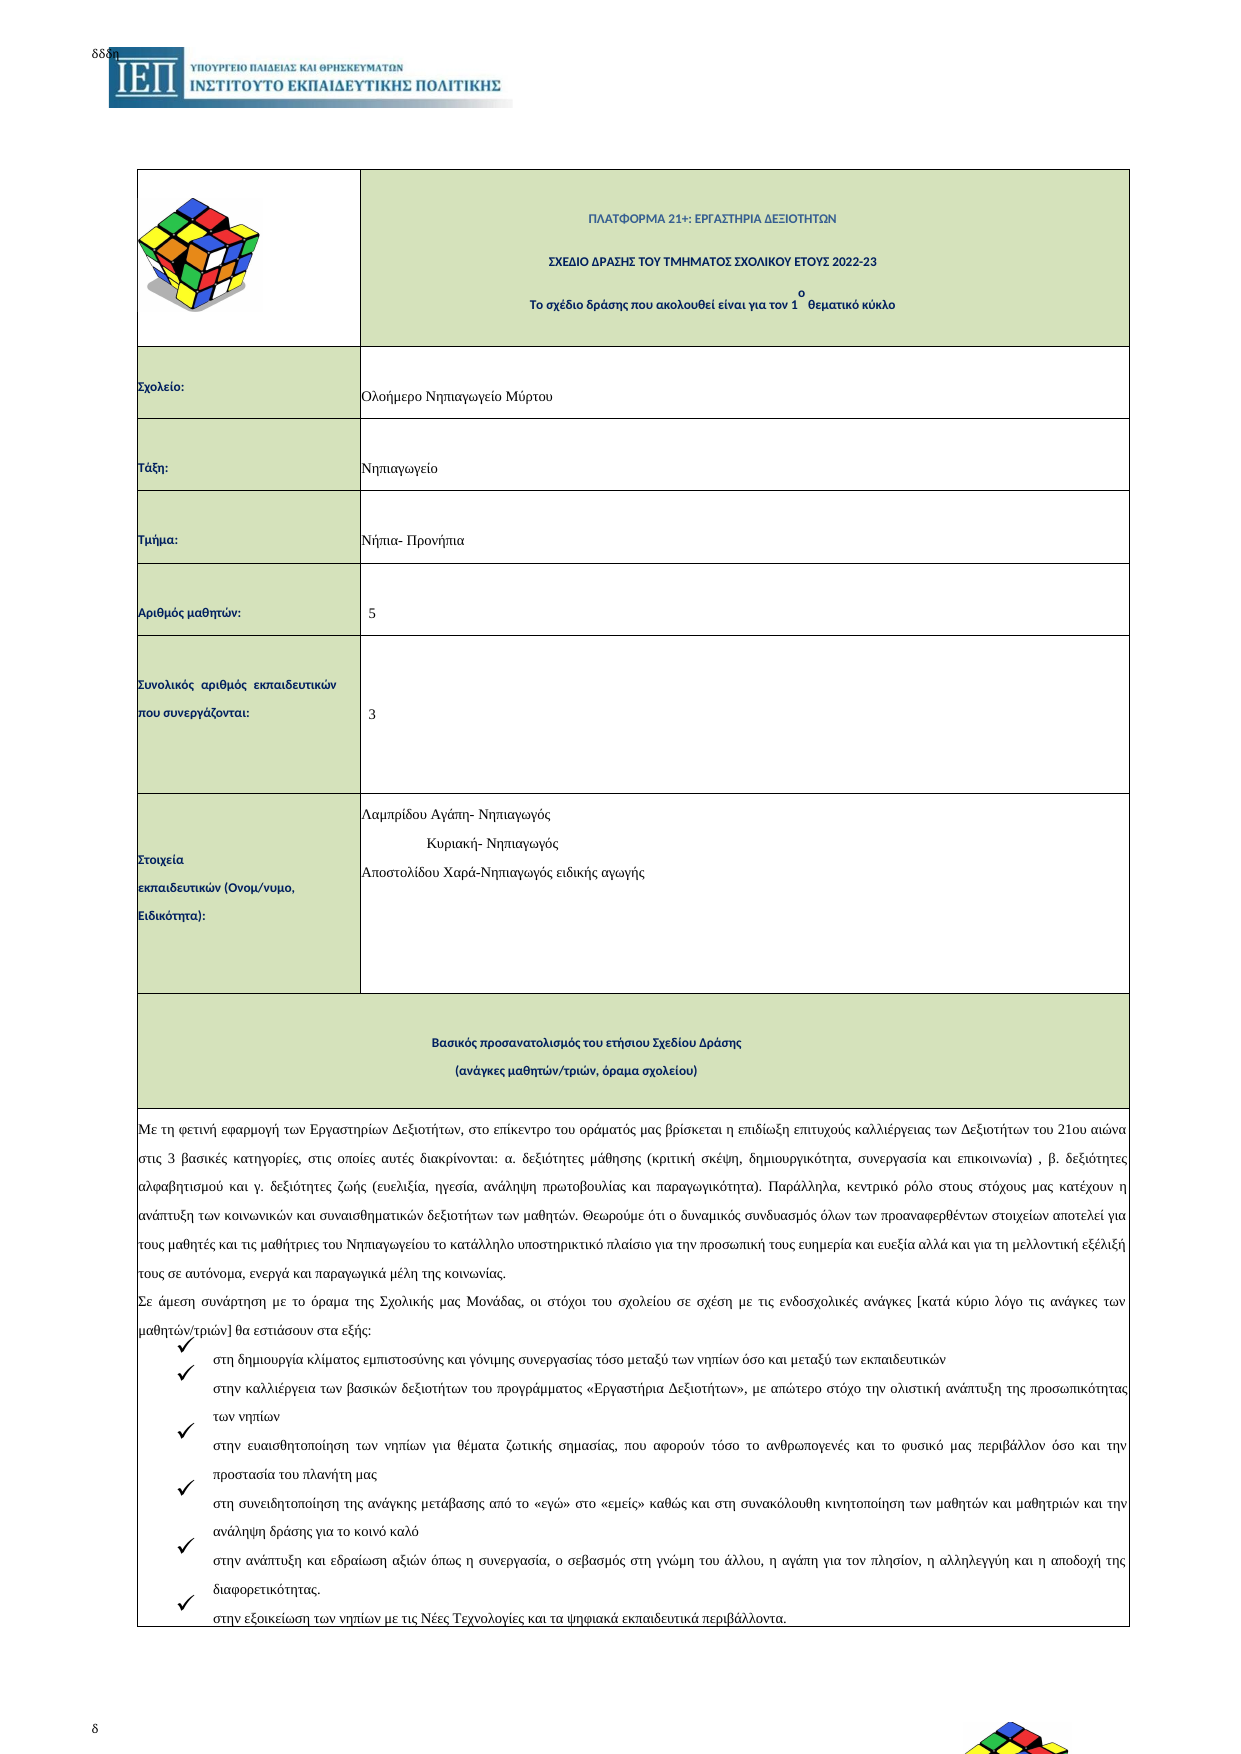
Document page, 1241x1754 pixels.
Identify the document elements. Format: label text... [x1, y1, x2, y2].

table_cell Νήπια- Προνήπια [361, 491, 1129, 563]
table_cell Συνολικός αριθμός εκπαιδευτικών που συνεργάζονται: [138, 636, 360, 793]
picture [962, 1722, 1072, 1754]
table_header [138, 170, 360, 346]
table_header ΠΛΑΤΦΟΡΜΑ 21+: ΕΡΓΑΣΤΗΡΙΑ ΔΕΞΙΟΤΗΤΩΝ ΣΧΕΔΙΟ ΔΡΑΣΗΣ ΤΟΥ ΤΜΗΜΑΤΟΣ ΣΧΟΛΙΚΟΥ ΕΤΟΥΣ 2022-23 Το σχέδιο δράσης που ακολουθεί είναι για τον 1ο θεματικό κύκλο [361, 170, 1129, 346]
table_cell Λαμπρίδου Αγάπη- Νηπιαγωγός Κυριακή- Νηπιαγωγός Αποστολίδου Χαρά-Νηπιαγωγός ειδικής αγωγής [361, 794, 1129, 993]
table_cell 3 [361, 636, 1129, 793]
table_cell Τάξη: [138, 419, 360, 490]
table_cell Βασικός προσανατολισμός του ετήσιου Σχεδίου Δράσης (ανάγκες μαθητών/τριών, όραμα σχολείου) [138, 994, 1129, 1108]
table_cell Στοιχεία εκπαιδευτικών (Ονομ/νυμο, Ειδικότητα): [138, 794, 360, 993]
picture [137, 198, 263, 312]
picture [108, 47, 513, 108]
table_cell 5 [361, 564, 1129, 635]
table_cell Νηπιαγωγείο [361, 419, 1129, 490]
table_cell Σχολείο: [138, 347, 360, 418]
table_cell Τμήμα: [138, 491, 360, 563]
table_cell Με τη φετινή εφαρμογή των Εργαστηρίων Δεξιοτήτων, στο επίκεντρο του οράματός μας βρίσκεται η επιδίωξη επιτυχούς καλλιέργειας των Δεξιοτήτων του 21ου αιώνα στις 3 βασικές κατηγορίες, στις οποίες αυτές διακρίνονται: α. δεξιότητες μάθησης (κριτική σκέψη, δημιουργικότητα, συνεργασία και επικοινωνία) , β. δεξιότητες αλφαβητισμού και γ. δεξιότητες ζωής (ευελιξία, ηγεσία, ανάληψη πρωτοβουλίας και παραγωγικότητα). Παράλληλα, κεντρικό ρόλο στους στόχους μας κατέχουν η ανάπτυξη των κοινωνικών και συναισθηματικών δεξιοτήτων των μαθητών. Θεωρούμε ότι ο δυναμικός συνδυασμός όλων των προαναφερθέντων στοιχείων αποτελεί για τους μαθητές και τις μαθήτριες του Νηπιαγωγείου το κατάλληλο υποστηρικτικό πλαίσιο για την προσωπική τους ευημερία και ευεξία αλλά και για τη μελλοντική εξέλιξή τους σε αυτόνομα, ενεργά και παραγωγικά μέλη της κοινωνίας. Σε άμεση συνάρτηση με το όραμα της Σχολικής μας Μονάδας, οι στόχοι του σχολείου σε σχέση με τις ενδοσχολικές ανάγκες [κατά κύριο λόγο τις ανάγκες των μαθητών/τριών] θα εστιάσουν στα εξής: στη δημιουργία κλίματος εμπιστοσύνης και γόνιμης συνεργασίας τόσο μεταξύ των νηπίων όσο και μεταξύ των εκπαιδευτικών στην καλλιέργεια των βασικών δεξιοτήτων του προγράμματος «Εργαστήρια Δεξιοτήτων», με απώτερο στόχο την ολιστική ανάπτυξη της προσωπικότητας των νηπίων στην ευαισθητοποίηση των νηπίων για θέματα ζωτικής σημασίας, που αφορούν τόσο το ανθρωπογενές και το φυσικό μας περιβάλλον όσο και την προστασία του πλανήτη μας στη συνειδητοποίηση της ανάγκης μετάβασης από το «εγώ» στο «εμείς» καθώς και στη συνακόλουθη κινητοποίηση των μαθητών και μαθητριών και την ανάληψη δράσης για το κοινό καλό στην ανάπτυξη και εδραίωση αξιών όπως η συνεργασία, ο σεβασμός στη γνώμη του άλλου, η αγάπη για τον πλησίον, η αλληλεγγύη και η αποδοχή της διαφορετικότητας. στην εξοικείωση των νηπίων με τις Νέες Τεχνολογίες και τα ψηφιακά εκπαιδευτικά περιβάλλοντα. [138, 1109, 1129, 1626]
table_cell Αριθμός μαθητών: [138, 564, 360, 635]
table_cell Ολοήμερο Νηπιαγωγείο Μύρτου [361, 347, 1129, 418]
